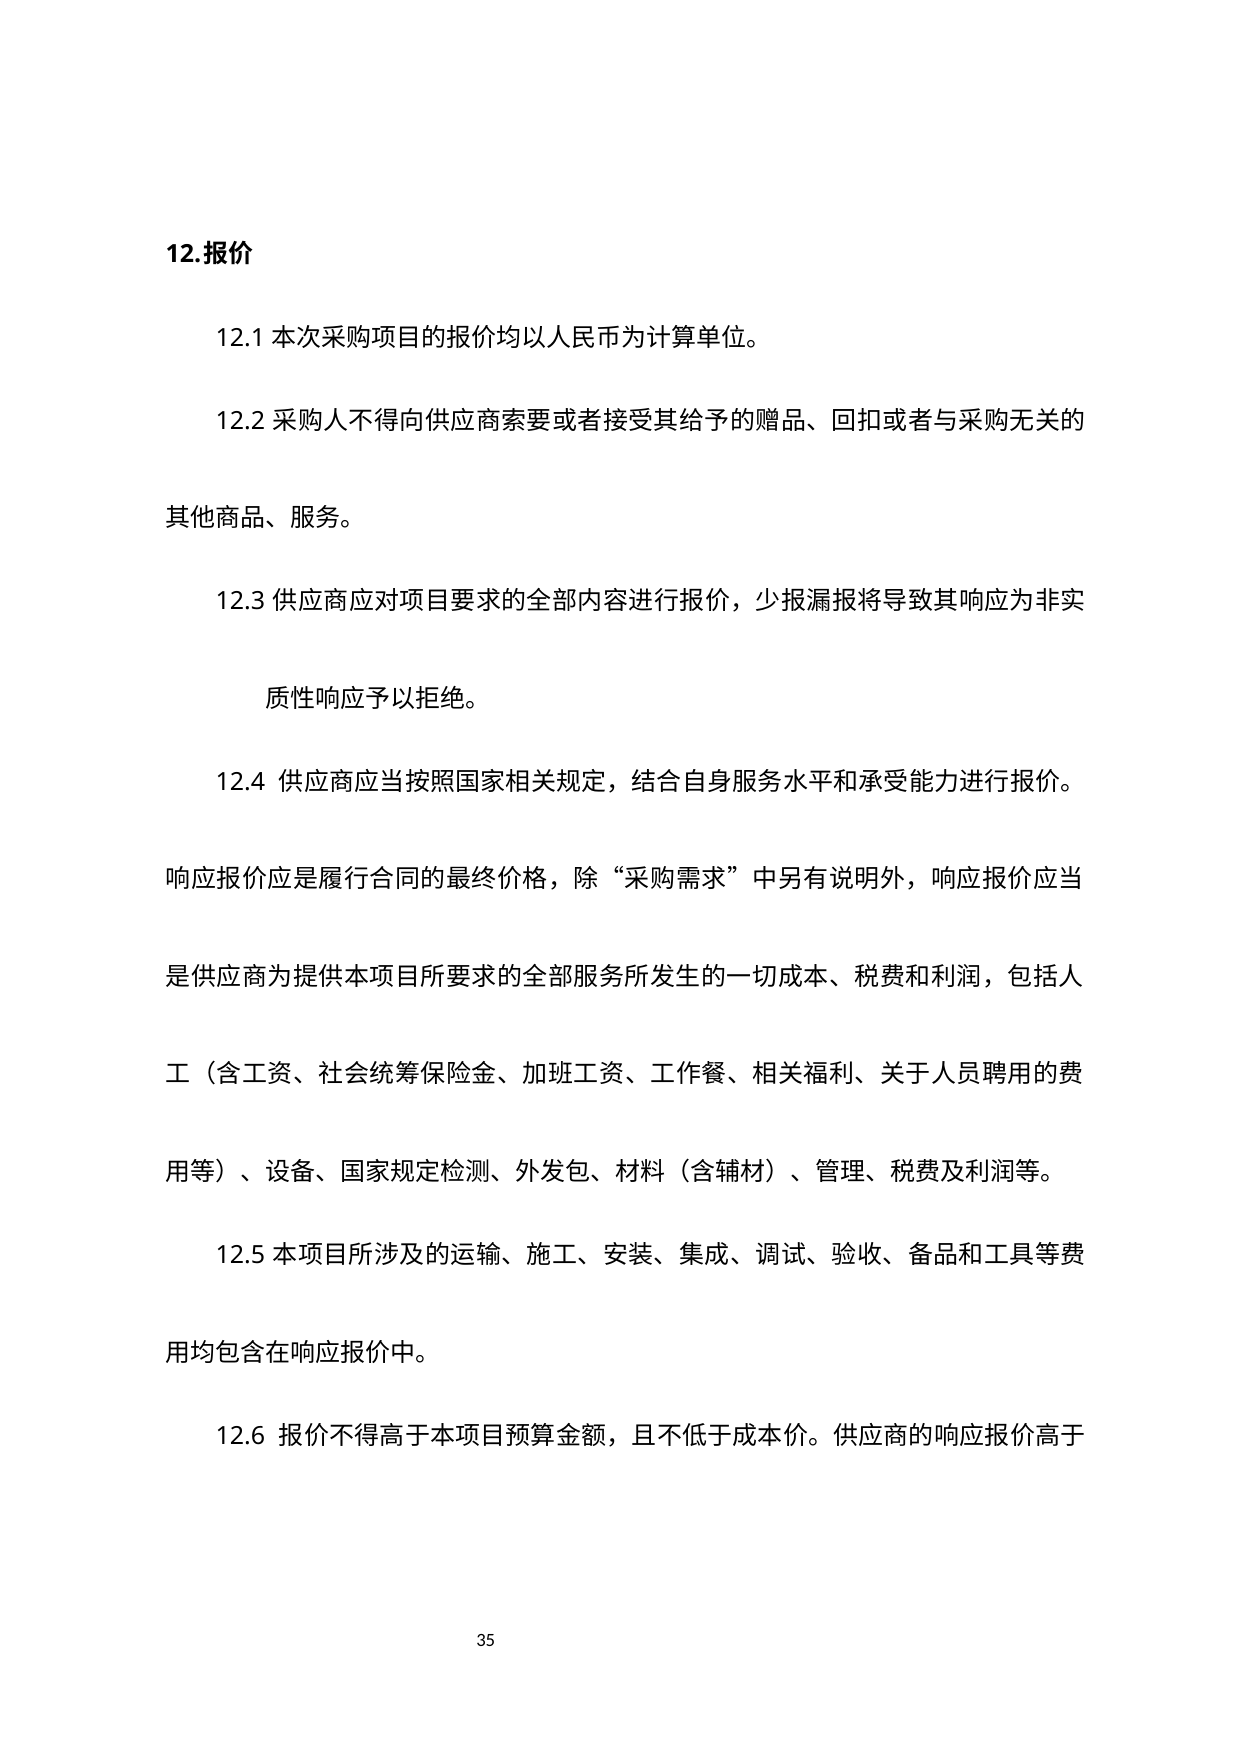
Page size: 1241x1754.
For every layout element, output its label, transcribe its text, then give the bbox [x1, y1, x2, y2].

text 12.2 采购人不得向供应商索要或者接受其给予的赠品、回扣或者与采购无关的其他商品、服务。 [165, 386, 1087, 548]
text 12.5 本项目所涉及的运输、施工、安装、集成、调试、验收、备品和工具等费用均包含在响应报价中。 [165, 1220, 1087, 1383]
list 供应商应对项目要求的全部内容进行报价，少报漏报将导致其响应为非实质性响应予以拒绝。 [215, 566, 1087, 729]
text 12.1 本次采购项目的报价均以人民币为计算单位。 [165, 303, 1087, 368]
list 报价 [165, 219, 1087, 284]
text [165, 1401, 1087, 1466]
text 12.4 供应商应当按照国家相关规定，结合自身服务水平和承受能力进行报价。响应报价应是履行合同的最终价格，除“采购需求”中另有说明外，响应报价应当是供应商为提供本项目所要求的全部服务所发生的一切成本、税费和利润，包括人工（含工资、社会统筹保险金、加班工资、工作餐、相关福利、关于人员聘用的费用等）、设备、国家规定检测、外发包、材料（含辅材）、管理、税费及利润等。 [165, 747, 1087, 1202]
